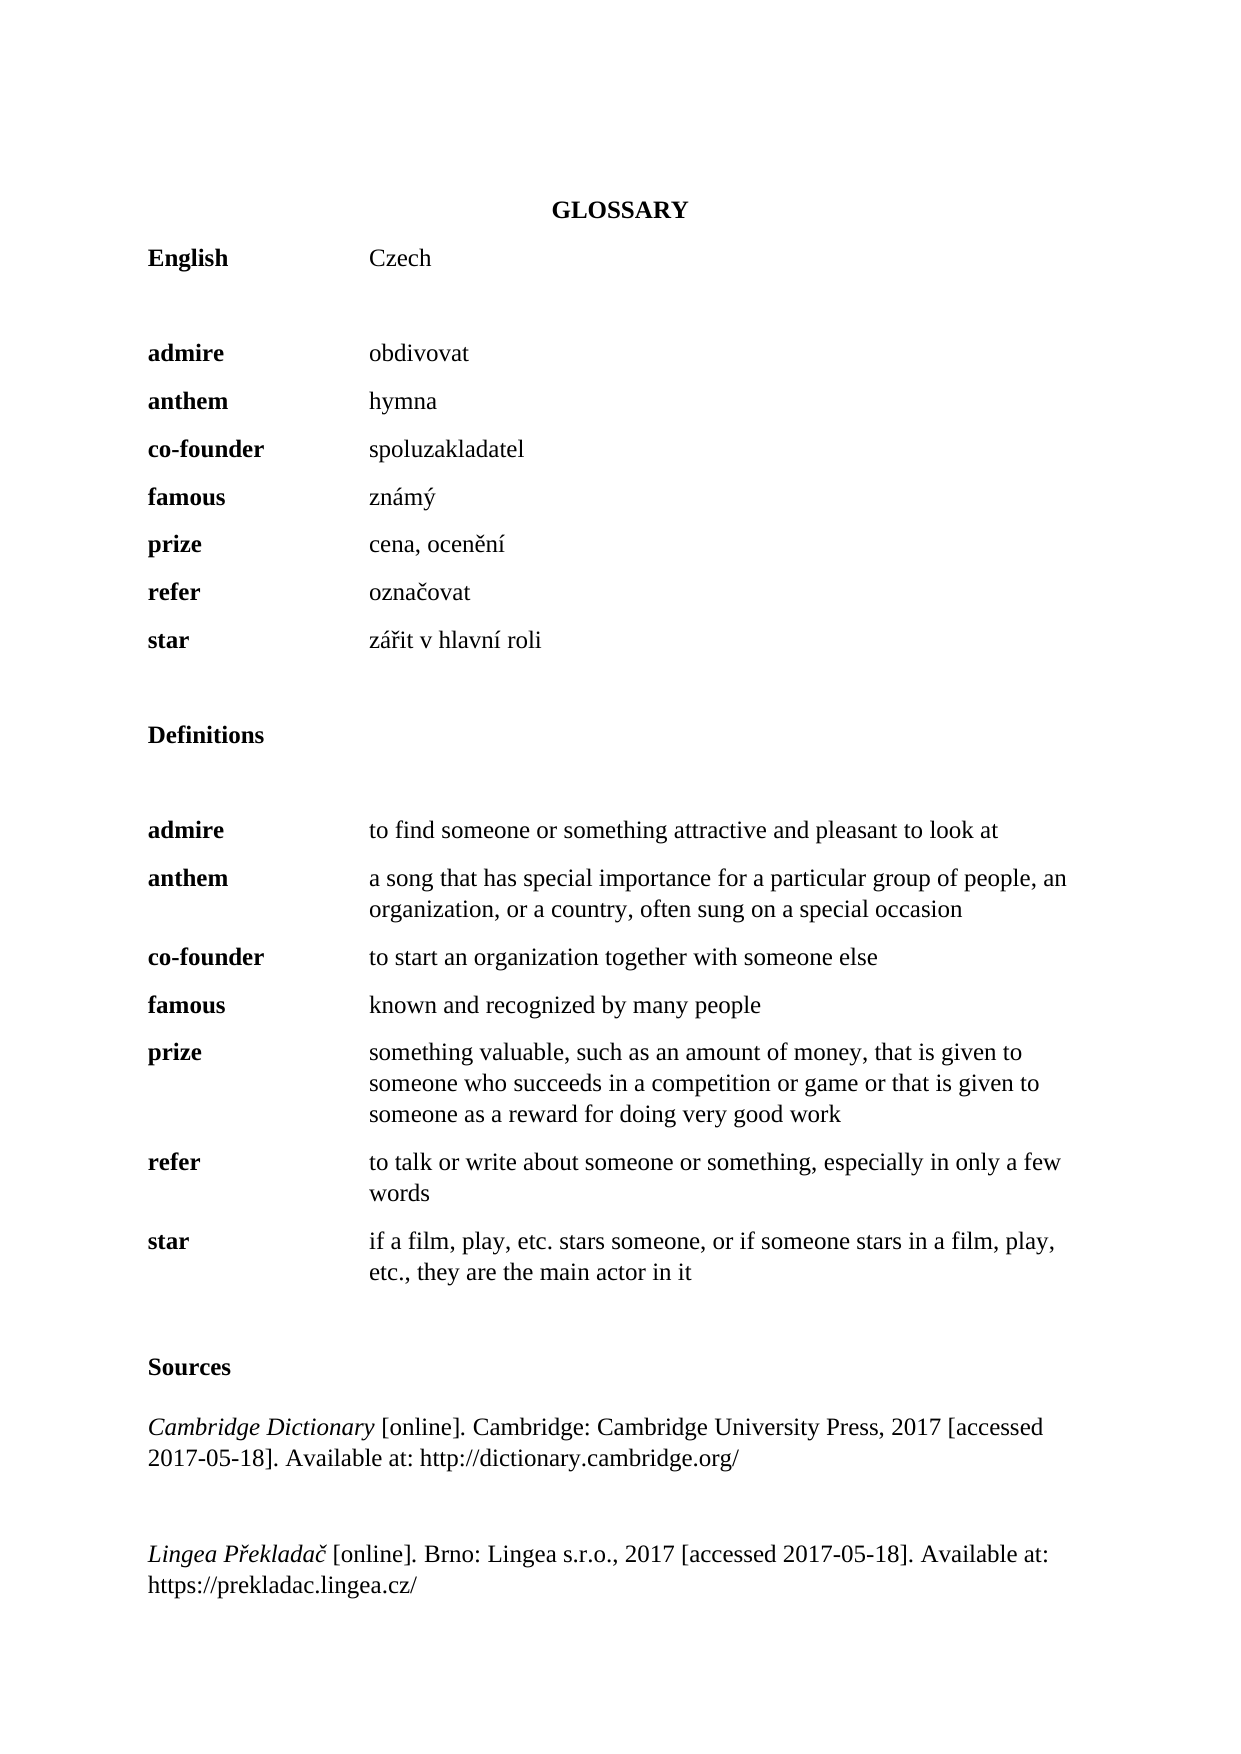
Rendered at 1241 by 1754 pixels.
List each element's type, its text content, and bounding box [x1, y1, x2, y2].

text GLOSSARY [148, 195, 1093, 224]
text Lingea Překladač [online]. Brno: Lingea s.r.o., 2017 [accessed 2017-05-18]. Available at: https://prekladac.lingea.cz/ [148, 1539, 1093, 1598]
text refer to talk or write about someone or something, especially in only a few words [148, 1147, 1093, 1207]
text star zářit v hlavní roli [148, 625, 1093, 653]
text star if a film, play, etc. stars someone, or if someone stars in a film, play, etc., they are the main actor in it [148, 1226, 1093, 1286]
text English Czech [148, 243, 1093, 272]
text Definitions [148, 720, 1093, 749]
text famous known and recognized by many people [148, 990, 1093, 1018]
text admire obdivovat [148, 338, 1093, 367]
text co-founder spoluzakladatel [148, 434, 1093, 463]
text refer označovat [148, 577, 1093, 606]
text famous známý [148, 482, 1093, 510]
text co-founder to start an organization together with someone else [148, 942, 1093, 971]
text prize cena, ocenění [148, 529, 1093, 558]
text Cambridge Dictionary [online]. Cambridge: Cambridge University Press, 2017 [accessed 2017-05-18]. Available at: http://dictionary.cambridge.org/ [148, 1412, 1093, 1472]
text anthem hymna [148, 386, 1093, 415]
text Sources [148, 1352, 1093, 1381]
text prize something valuable, such as an amount of money, that is given to someone who succeeds in a competition or game or that is given to someone as a reward for doing very good work [148, 1037, 1093, 1128]
text anthem a song that has special importance for a particular group of people, an organization, or a country, often sung on a special occasion [148, 863, 1093, 923]
text admire to find someone or something attractive and pleasant to look at [148, 816, 1093, 844]
